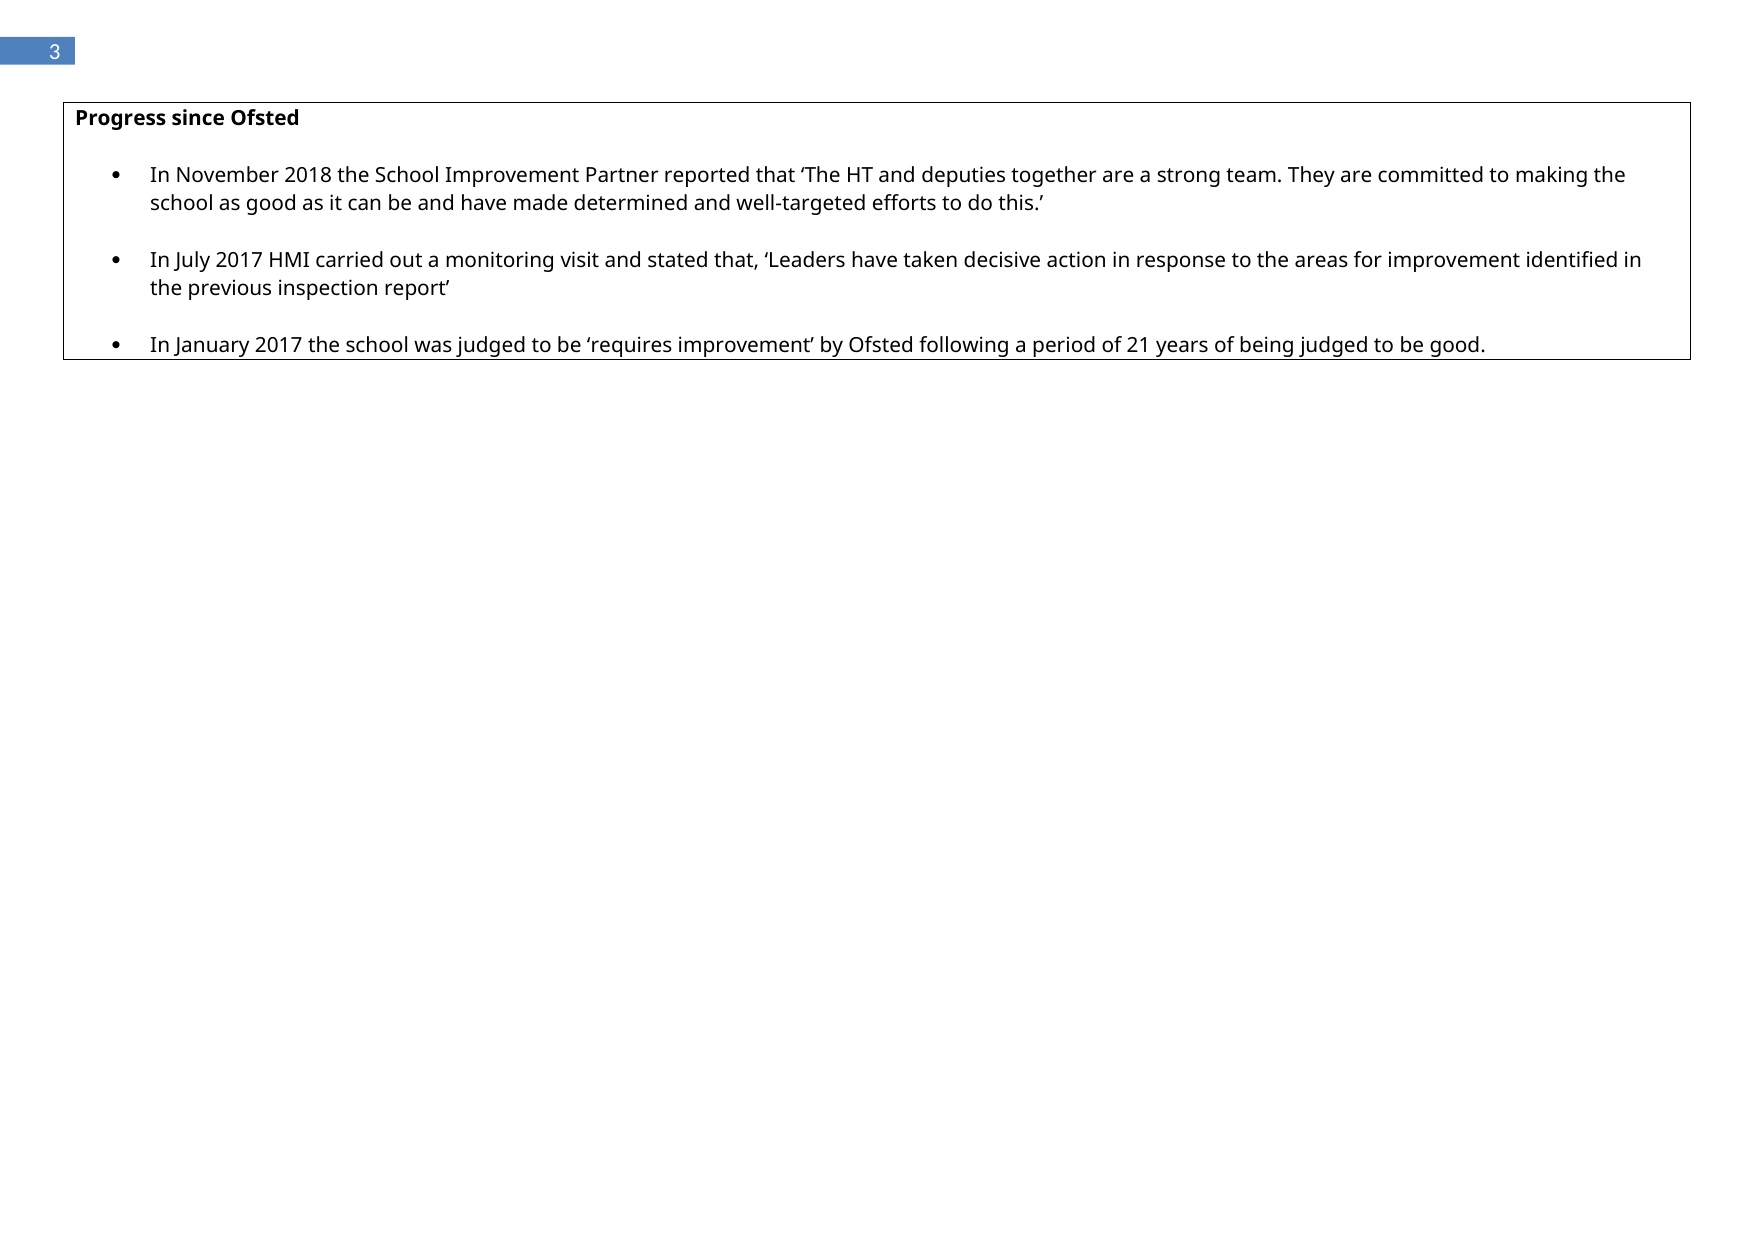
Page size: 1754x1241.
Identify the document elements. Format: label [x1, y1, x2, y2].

table_cell [64, 103, 1690, 359]
